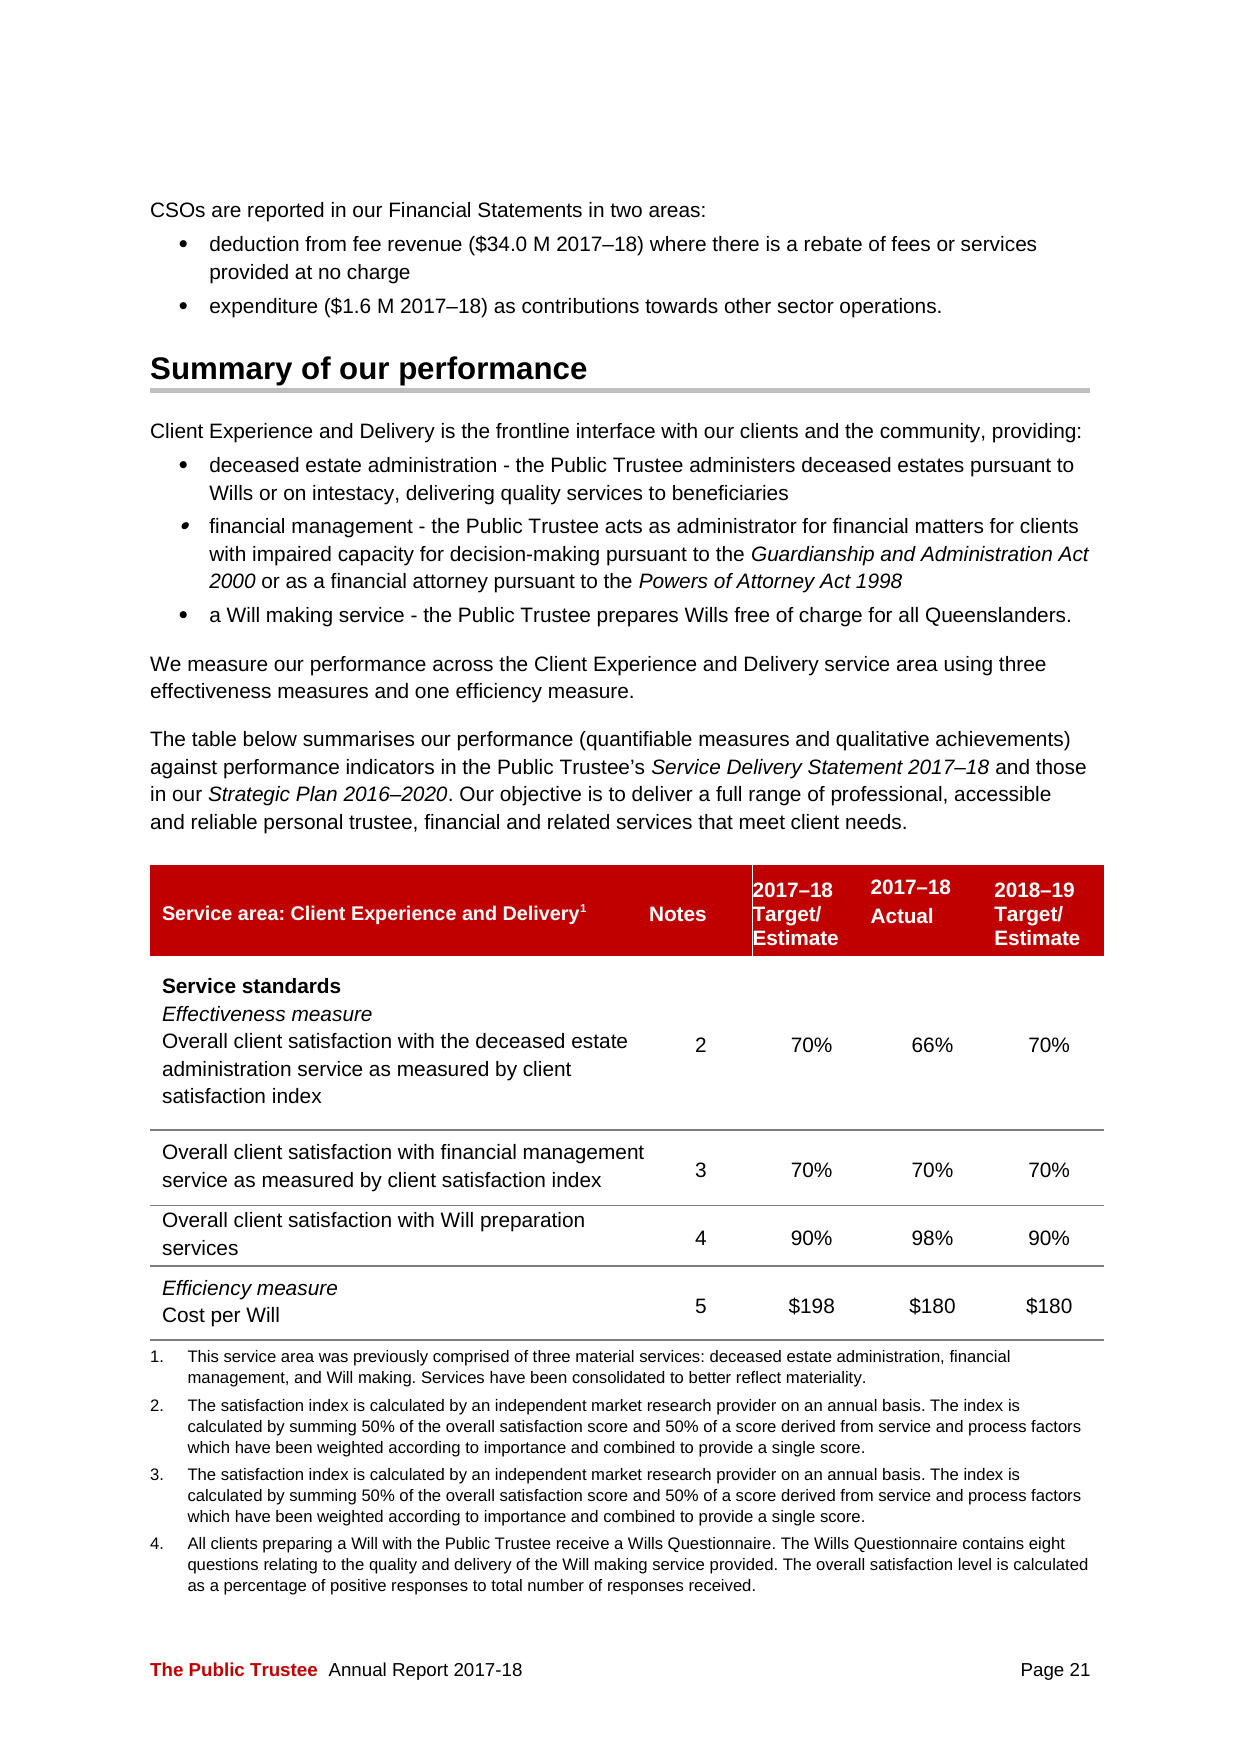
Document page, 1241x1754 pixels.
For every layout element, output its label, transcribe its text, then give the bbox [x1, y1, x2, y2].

text The table below summarises our performance (quantifiable measures and qualitative achievements) against performance indicators in the Public Trustee’s Service Delivery Statement 2017–18 and those in our Strategic Plan 2016–2020. Our objective is to deliver a full range of professional, accessible and reliable personal trustee, financial and related services that meet client needs. [150, 727, 1090, 861]
table_header 2017–18 Target/ Estimate [753, 865, 870, 956]
text We measure our performance across the Client Experience and Delivery service area using three effectiveness measures and one efficiency measure. [150, 651, 1090, 703]
table_cell 3 [649, 1131, 752, 1204]
table_cell Service standards Effectiveness measure Overall client satisfaction with the deceased estate administration service as measured by client satisfaction index [150, 956, 649, 1129]
table_cell 70% [994, 1131, 1104, 1204]
text deduction from fee revenue ($34.0 M 2017–18) where there is a rebate of fees or services provided at no charge [179, 232, 1090, 284]
table_header 2018–19 Target/ Estimate [994, 865, 1104, 956]
table_cell Overall client satisfaction with financial management service as measured by client satisfaction index [150, 1131, 649, 1204]
table_cell Efficiency measure Cost per Will [150, 1267, 649, 1339]
list The satisfaction index is calculated by an independent market research provider on an annual basis. The index is calculated by summing 50% of the overall satisfaction score and 50% of a score derived from service and process factors which have been weighted according to importance and combined to provide a single score. [150, 1465, 1090, 1526]
table_header Service area: Client Experience and Delivery1 [150, 865, 649, 956]
table_cell 5 [649, 1267, 752, 1339]
table_cell 70% [753, 1131, 870, 1204]
table_cell 4 [649, 1206, 752, 1265]
text Client Experience and Delivery is the frontline interface with our clients and the community, providing: [150, 419, 1090, 443]
table_header Notes [649, 865, 752, 956]
text CSOs are reported in our Financial Statements in two areas: [150, 198, 1090, 222]
table_cell 98% [870, 1206, 994, 1265]
table_cell 90% [994, 1206, 1104, 1265]
table_cell $198 [753, 1267, 870, 1339]
table_header 2017–18 Actual [870, 865, 994, 956]
text a Will making service - the Public Trustee prepares Wills free of charge for all Queenslanders. [179, 603, 1090, 627]
table_cell Overall client satisfaction with Will preparation services [150, 1206, 649, 1265]
list This service area was previously comprised of three material services: deceased estate administration, financial management, and Will making. Services have been consolidated to better reflect materiality. [150, 1347, 1090, 1387]
table_cell 70% [753, 956, 870, 1129]
list The satisfaction index is calculated by an independent market research provider on an annual basis. The index is calculated by summing 50% of the overall satisfaction score and 50% of a score derived from service and process factors which have been weighted according to importance and combined to provide a single score. [150, 1395, 1090, 1457]
table_cell 2 [649, 956, 752, 1129]
table_cell 66% [870, 956, 994, 1129]
text expenditure ($1.6 M 2017–18) as contributions towards other sector operations. [179, 293, 1090, 317]
table_cell $180 [870, 1267, 994, 1339]
table_cell 70% [994, 956, 1104, 1129]
table_cell $180 [994, 1267, 1104, 1339]
subtitle Summary of our performance [150, 350, 1090, 388]
list All clients preparing a Will with the Public Trustee receive a Wills Questionnaire. The Wills Questionnaire contains eight questions relating to the quality and delivery of the Will making service provided. The overall satisfaction level is calculated as a percentage of positive responses to total number of responses received. [150, 1534, 1090, 1595]
table_cell 90% [753, 1206, 870, 1265]
text financial management - the Public Trustee acts as administrator for financial matters for clients with impaired capacity for decision-making pursuant to the Guardianship and Administration Act 2000 or as a financial attorney pursuant to the Powers of Attorney Act 1998 [179, 514, 1090, 593]
table_cell 70% [870, 1131, 994, 1204]
text deceased estate administration - the Public Trustee administers deceased estates pursuant to Wills or on intestacy, delivering quality services to beneficiaries [179, 453, 1090, 504]
